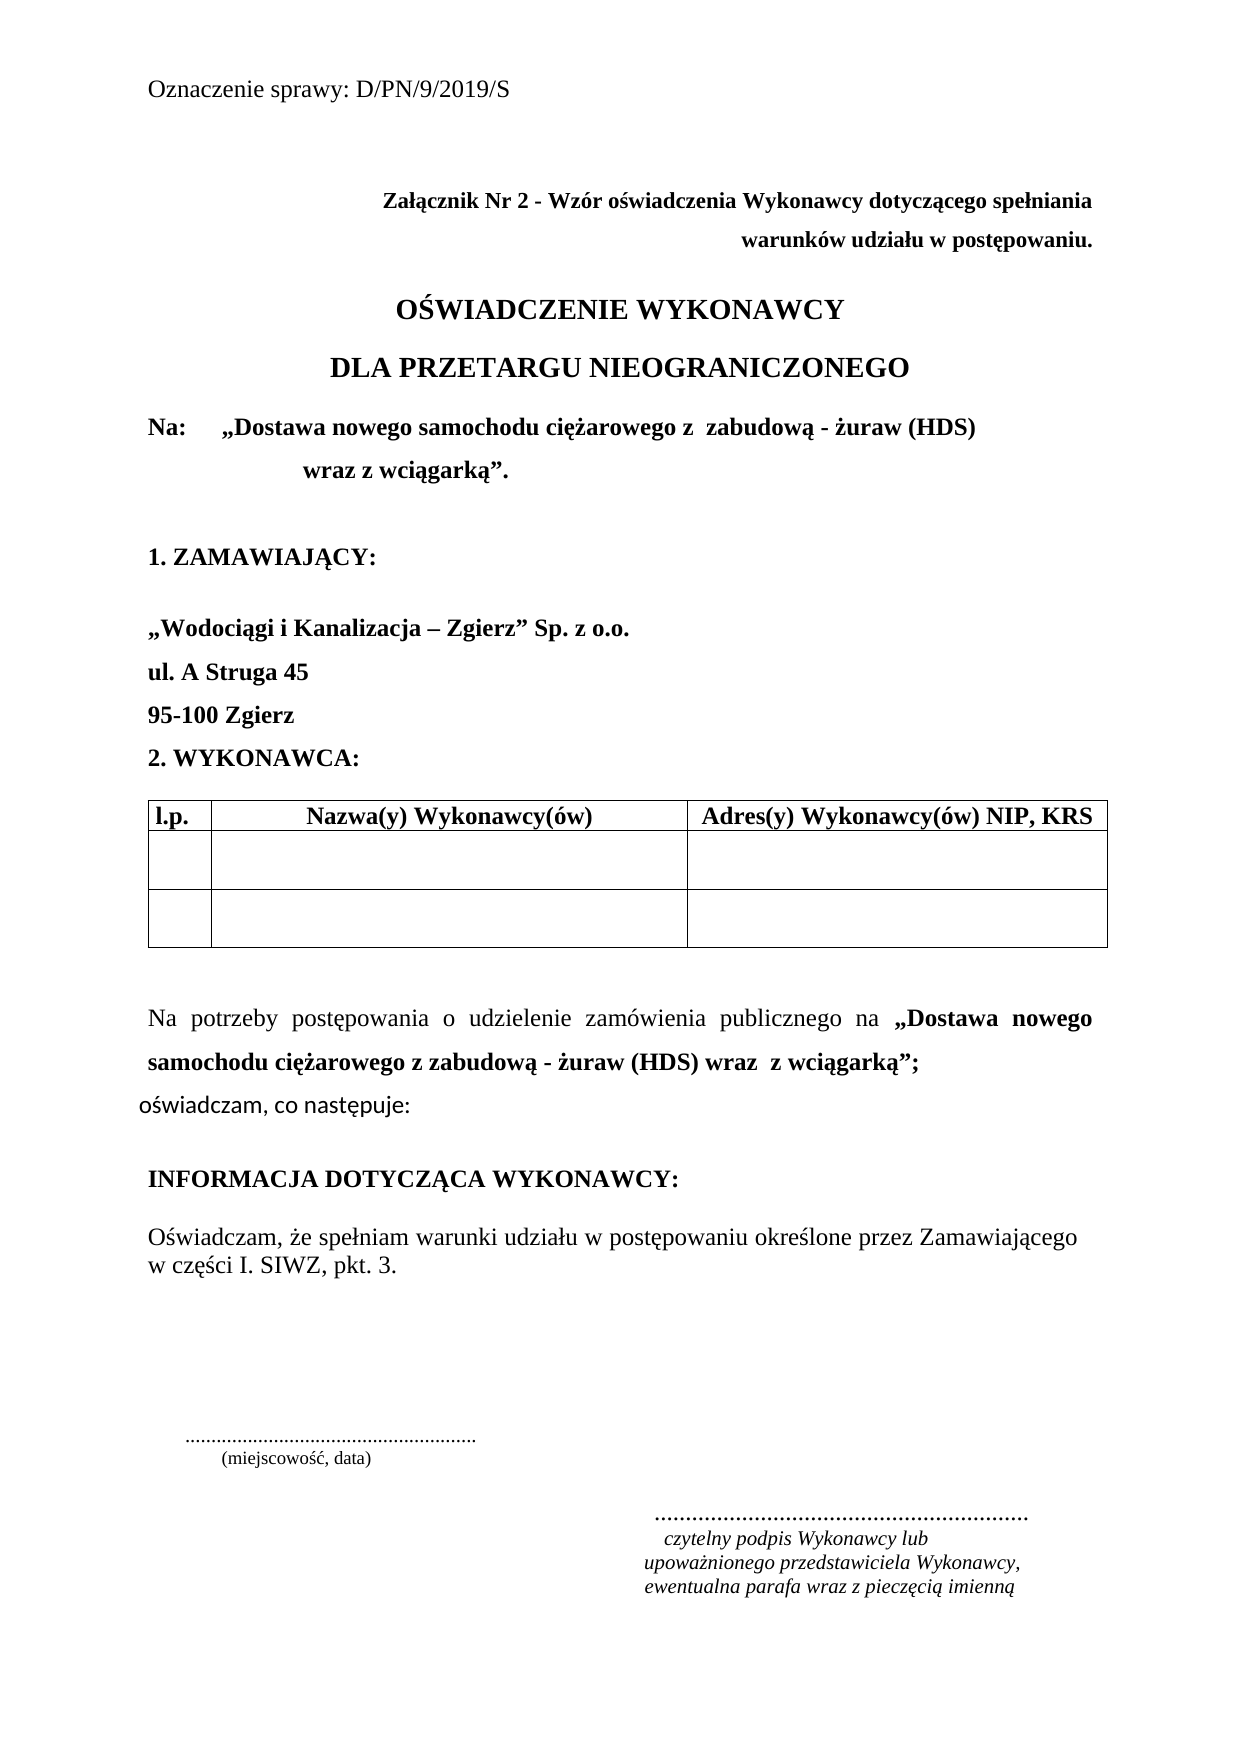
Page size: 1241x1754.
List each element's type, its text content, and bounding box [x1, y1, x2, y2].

table_header Adres(y) Wykonawcy(ów) NIP, KRS [688, 801, 1107, 830]
table_cell [149, 831, 211, 889]
text 2. WYKONAWCA: [148, 743, 1093, 772]
table_header l.p. [149, 801, 211, 830]
table_header Nazwa(y) Wykonawcy(ów) [212, 801, 687, 830]
table_cell [149, 890, 211, 947]
text Załącznik Nr 2 - Wzór oświadczenia Wykonawcy dotyczącego spełniania warunków udziału w postępowaniu. [148, 187, 1093, 253]
text DLA PRZETARGU NIEOGRANICZONEGO [148, 350, 1093, 383]
text „Wodociągi i Kanalizacja – Zgierz” Sp. z o.o. [148, 613, 1093, 642]
text Na: „Dostawa nowego samochodu ciężarowego z zabudową - żuraw (HDS) wraz z wciągarką”. [148, 412, 1093, 484]
text ........................................................ [185, 1423, 1030, 1447]
text upoważnionego przedstawiciela Wykonawcy, [443, 1550, 1093, 1574]
text ............................................................ [590, 1468, 1093, 1526]
text Oświadczam, że spełniam warunki udziału w postępowaniu określone przez Zamawiającego w części I. SIWZ, pkt. 3. [148, 1222, 1093, 1279]
subtitle (miejscowość, data) [148, 1447, 1093, 1468]
text oświadczam, co następuje: [133, 1090, 1093, 1120]
text 1. ZAMAWIAJĄCY: [148, 542, 1093, 570]
text Na potrzeby postępowania o udzielenie zamówienia publicznego na „Dostawa nowego samochodu ciężarowego z zabudową - żuraw (HDS) wraz z wciągarką”; [148, 1003, 1093, 1075]
text ul. A Struga 45 95-100 Zgierz [148, 657, 1093, 728]
text ewentualna parafa wraz z pieczęcią imienną [516, 1574, 1030, 1598]
table_cell [212, 831, 687, 889]
text INFORMACJA DOTYCZĄCA WYKONAWCY: [148, 1164, 1093, 1193]
table_cell [688, 890, 1107, 947]
table_cell [212, 890, 687, 947]
text czytelny podpis Wykonawcy lub [590, 1526, 1093, 1550]
table_cell [688, 831, 1107, 889]
text OŚWIADCZENIE WYKONAWCY [148, 292, 1093, 326]
